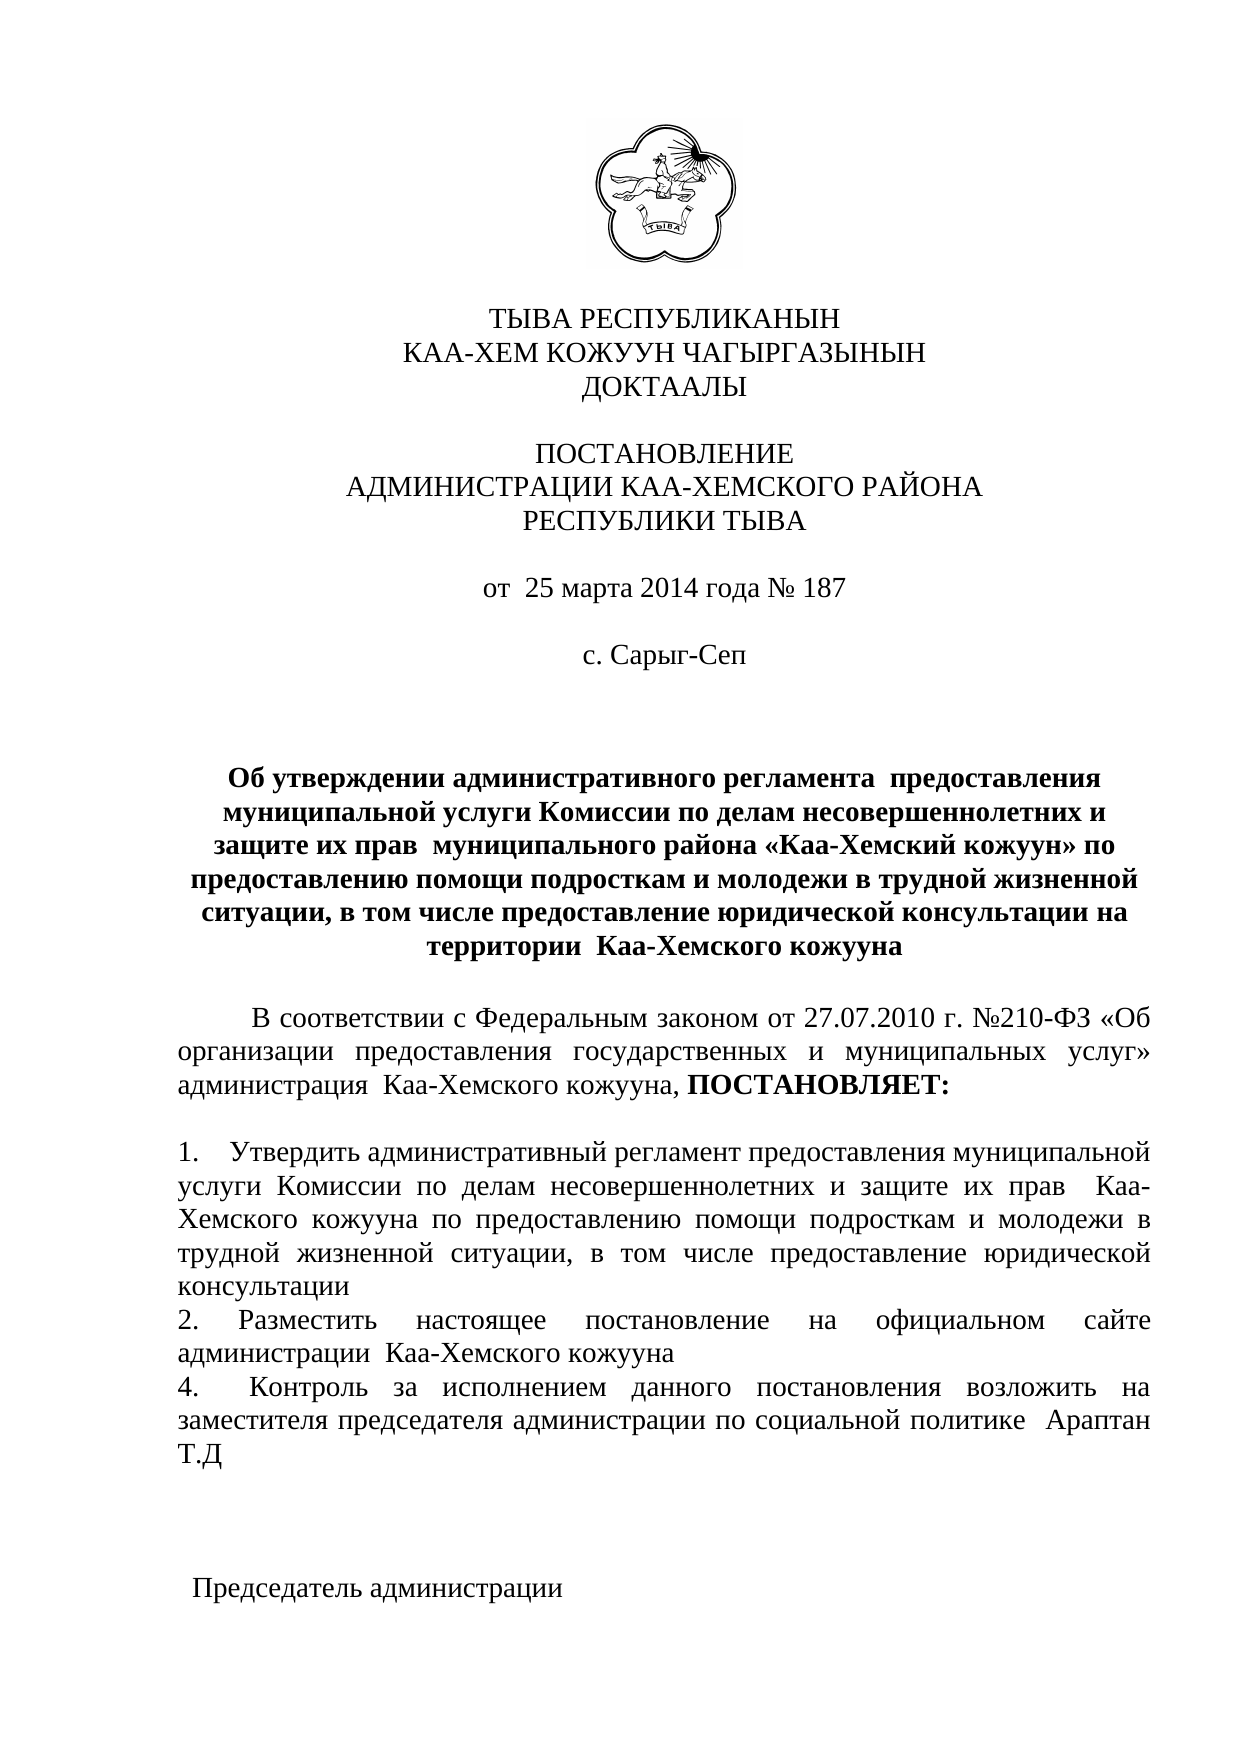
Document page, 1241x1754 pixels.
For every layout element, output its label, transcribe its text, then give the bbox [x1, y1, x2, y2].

text АДМИНИСТРАЦИИ КАА-ХЕМСКОГО РАЙОНА [177, 469, 1152, 503]
text Об утверждении административного регламента предоставления муниципальной услуги Комиссии по делам несовершеннолетних и защите их прав муниципального района «Каа-Хемский кожуун» по предоставлению помощи подросткам и молодежи в трудной жизненной ситуации, в том числе предоставление юридической консультации на территории Каа-Хемского кожууна [177, 760, 1152, 961]
text РЕСПУБЛИКИ ТЫВА [177, 503, 1152, 536]
text КАА-ХЕМ КОЖУУН ЧАГЫРГАЗЫНЫН [177, 335, 1152, 369]
text ТЫВА РЕСПУБЛИКАНЫН [177, 302, 1152, 335]
text с. Сарыг-Сеп [177, 637, 1152, 671]
text от 25 марта 2014 года № 187 [177, 570, 1152, 603]
text ДОКТААЛЫ [177, 369, 1152, 402]
text 1. Утвердить административный регламент предоставления муниципальной услуги Комиссии по делам несовершеннолетних и защите их прав Каа-Хемского кожууна по предоставлению помощи подросткам и молодежи в трудной жизненной ситуации, в том числе предоставление юридической консультации [177, 1134, 1152, 1302]
text ПОСТАНОВЛЕНИЕ [177, 436, 1152, 469]
text 4. Контроль за исполнением данного постановления возложить на заместителя председателя администрации по социальной политике Араптан Т.Д [177, 1369, 1152, 1469]
text В соответствии с Федеральным законом от 27.07.2010 г. №210-ФЗ «Об организации предоставления государственных и муниципальных услуг» администрация Каа-Хемского кожууна, ПОСТАНОВЛЯЕТ: [177, 1000, 1152, 1101]
text Председатель администрации [177, 1570, 1152, 1604]
text 2. Разместить настоящее постановление на официальном сайте администрации Каа-Хемского кожууна [177, 1302, 1152, 1369]
